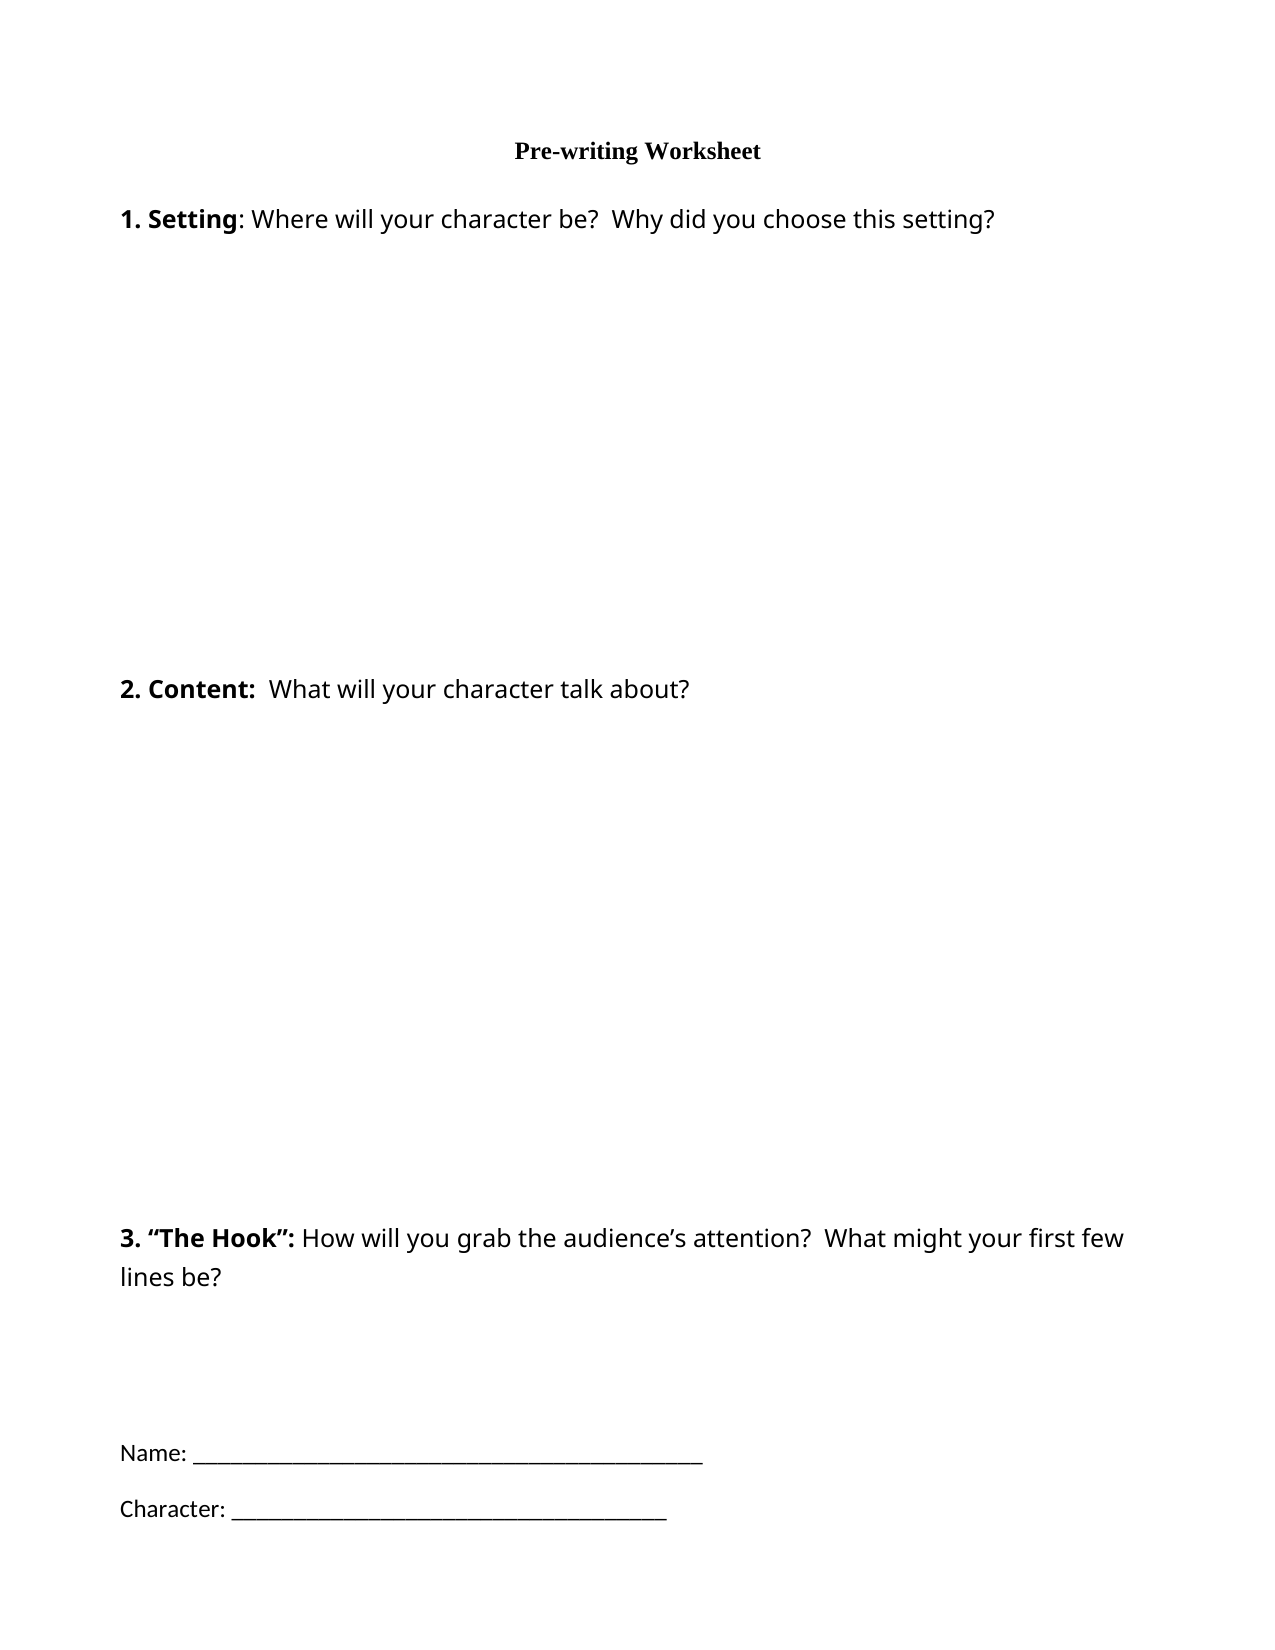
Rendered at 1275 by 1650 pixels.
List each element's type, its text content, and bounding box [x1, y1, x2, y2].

text 2. Content: What will your character talk about? [120, 672, 1155, 706]
text 1. Setting: Where will your character be? Why did you choose this setting? [120, 202, 1155, 236]
text Pre-writing Worksheet [120, 136, 1155, 165]
text 3. “The Hook”: How will you grab the audience’s attention? What might your first few lines be? [120, 1220, 1155, 1293]
